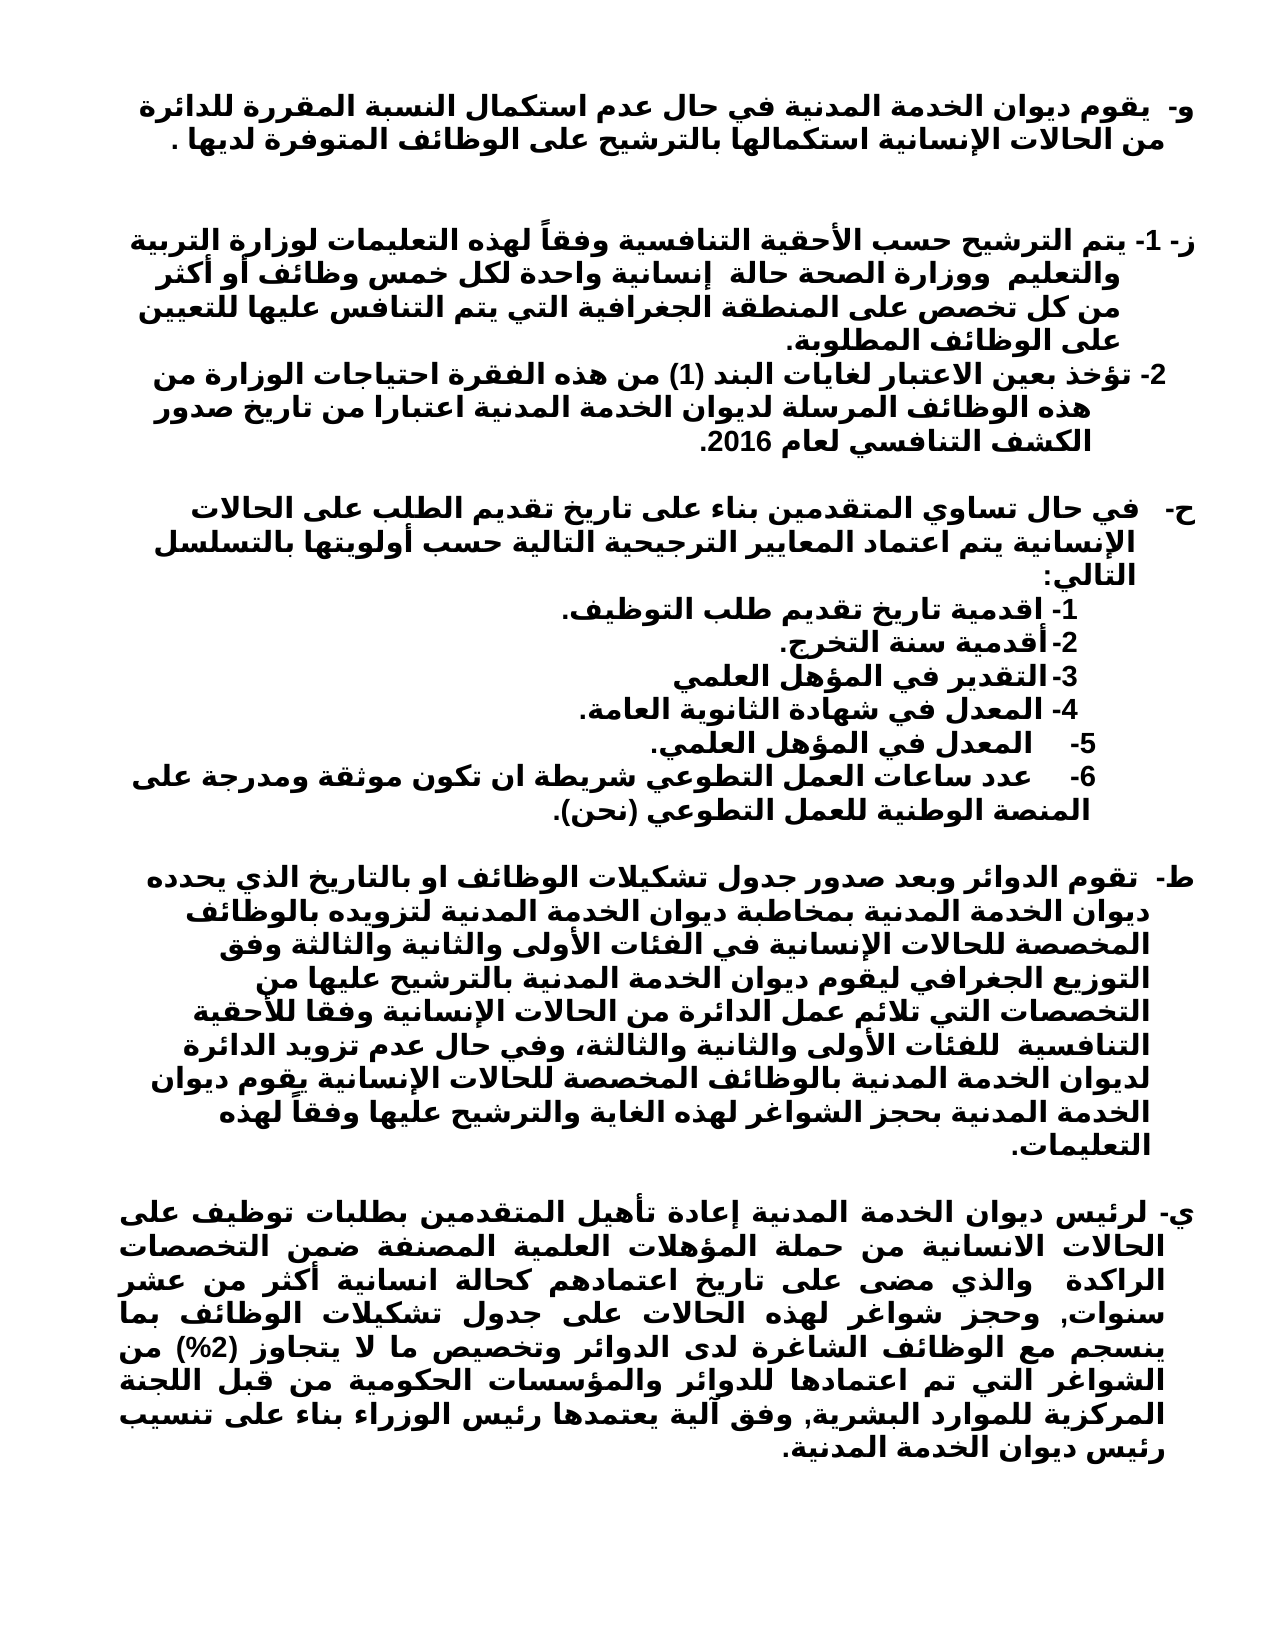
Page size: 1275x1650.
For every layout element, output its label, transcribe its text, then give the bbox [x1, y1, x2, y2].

text 4- المعدل في شهادة الثانوية العامة. [118, 692, 1078, 726]
text و- يقوم ديوان الخدمة المدنية في حال عدم استكمال النسبة المقررة للدائرة من الحالات الإنسانية استكمالها بالترشيح على الوظائف المتوفرة لديها . [118, 89, 1196, 156]
text 2- أقدمية سنة التخرج. [118, 625, 1078, 659]
text 2- تؤخذ بعين الاعتبار لغايات البند (1) من هذه الفقرة احتياجات الوزارة من هذه الوظائف المرسلة لديوان الخدمة المدنية اعتبارا من تاريخ صدور الكشف التنافسي لعام 2016. [118, 357, 1167, 458]
list المعدل في المؤهل العلمي. [118, 726, 1092, 759]
text ح- في حال تساوي المتقدمين بناء على تاريخ تقديم الطلب على الحالات الإنسانية يتم اعتماد المعايير الترجيحية التالية حسب أولويتها بالتسلسل التالي: [118, 491, 1196, 592]
list ‌عدد ساعات العمل التطوعي شريطة ان تكون موثقة ومدرجة على المنصة الوطنية للعمل التطوعي (نحن). [118, 759, 1092, 827]
text ز- 1- يتم الترشيح حسب الأحقية التنافسية وفقاً لهذه التعليمات لوزارة التربية والتعليم ووزارة الصحة حالة إنسانية واحدة لكل خمس وظائف أو أكثر من كل تخصص على المنطقة الجغرافية التي يتم التنافس عليها للتعيين على الوظائف المطلوبة. [118, 223, 1196, 357]
text ط- تقوم الدوائر وبعد صدور جدول تشكيلات الوظائف او بالتاريخ الذي يحدده ديوان الخدمة المدنية بمخاطبة ديوان الخدمة المدنية لتزويده بالوظائف المخصصة للحالات الإنسانية في الفئات الأولى والثانية والثالثة وفق التوزيع الجغرافي ليقوم ديوان الخدمة المدنية بالترشيح عليها من التخصصات التي تلائم عمل الدائرة من الحالات الإنسانية وفقا للأحقية التنافسية للفئات الأولى والثانية والثالثة، وفي حال عدم تزويد الدائرة لديوان الخدمة المدنية بالوظائف المخصصة للحالات الإنسانية يقوم ديوان الخدمة المدنية بحجز الشواغر لهذه الغاية والترشيح عليها وفقاً لهذه التعليمات. [118, 860, 1196, 1162]
text 3- التقدير في المؤهل العلمي [118, 659, 1078, 692]
text ي- لرئيس ديوان الخدمة المدنية إعادة تأهيل المتقدمين بطلبات توظيف على الحالات الانسانية من حملة المؤهلات العلمية المصنفة ضمن التخصصات الراكدة والذي مضى على تاريخ اعتمادهم كحالة انسانية أكثر من عشر سنوات, وحجز شواغر لهذه الحالات على جدول تشكيلات الوظائف بما ينسجم مع الوظائف الشاغرة لدى الدوائر وتخصيص ما لا يتجاوز (2%) من الشواغر التي تم اعتمادها للدوائر والمؤسسات الحكومية من قبل اللجنة المركزية للموارد البشرية, وفق آلية يعتمدها رئيس الوزراء بناء على تنسيب رئيس ديوان الخدمة المدنية. [118, 1196, 1196, 1464]
text 1- اقدمية تاريخ تقديم طلب التوظيف. [118, 592, 1078, 625]
